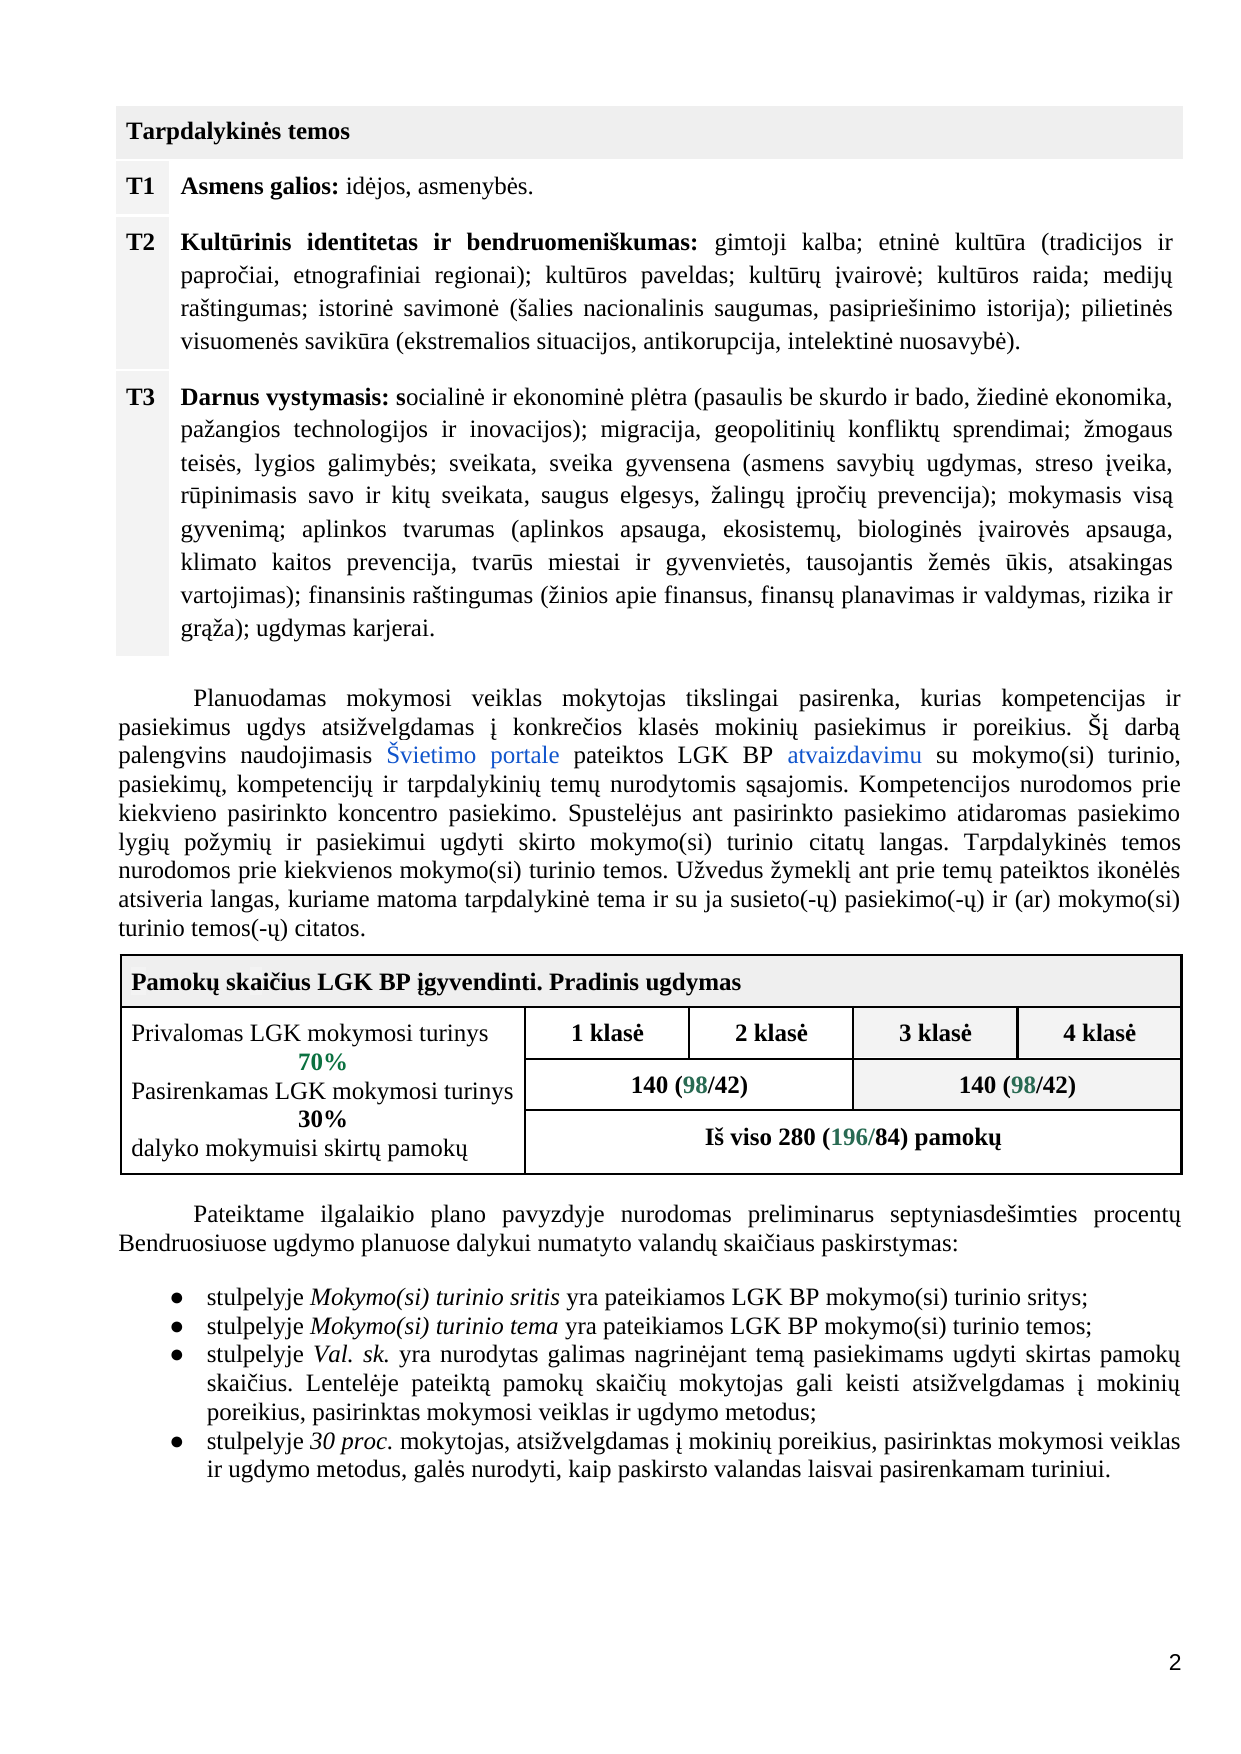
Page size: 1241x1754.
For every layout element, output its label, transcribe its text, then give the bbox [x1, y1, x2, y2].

table_cell Darnus vystymasis: socialinė ir ekonominė plėtra (pasaulis be skurdo ir bado, žiedinė ekonomika, pažangios technologijos ir inovacijos); migracija, geopolitinių konfliktų sprendimai; žmogaus teisės, lygios galimybės; sveikata, sveika gyvensena (asmens savybių ugdymas, streso įveika, rūpinimasis savo ir kitų sveikata, saugus elgesys, žalingų įpročių prevencija); mokymasis visą gyvenimą; aplinkos tvarumas (aplinkos apsauga, ekosistemų, biologinės įvairovės apsauga, klimato kaitos prevencija, tvarūs miestai ir gyvenvietės, tausojantis žemės ūkis, atsakingas vartojimas); finansinis raštingumas (žinios apie finansus, finansų planavimas ir valdymas, rizika ir grąža); ugdymas karjerai. [171, 371, 1183, 656]
table_cell Iš viso 280 (196/84) pamokų [526, 1111, 1180, 1172]
table_cell T1 [116, 161, 169, 214]
table_cell 3 klasė [854, 1008, 1016, 1057]
table_cell T3 [116, 371, 169, 656]
text Planuodamas mokymosi veiklas mokytojas tikslingai pasirenka, kurias kompetencijas ir pasiekimus ugdys atsižvelgdamas į konkrečios klasės mokinių pasiekimus ir poreikius. Šį darbą palengvins naudojimasis Švietimo portale pateiktos LGK BP atvaizdavimu su mokymo(si) turinio, pasiekimų, kompetencijų ir tarpdalykinių temų nurodytomis sąsajomis. Kompetencijos nurodomos prie kiekvieno pasirinkto koncentro pasiekimo. Spustelėjus ant pasirinkto pasiekimo atidaromas pasiekimo lygių požymių ir pasiekimui ugdyti skirto mokymo(si) turinio citatų langas. Tarpdalykinės temos nurodomos prie kiekvienos mokymo(si) turinio temos. Užvedus žymeklį ant prie temų pateiktos ikonėlės atsiveria langas, kuriame matoma tarpdalykinė tema ir su ja susieto(-ų) pasiekimo(-ų) ir (ar) mokymo(si) turinio temos(-ų) citatos. [118, 683, 1181, 942]
list stulpelyje Mokymo(si) turinio sritis yra pateikiamos LGK BP mokymo(si) turinio sritys; [169, 1282, 1181, 1311]
list stulpelyje Mokymo(si) turinio tema yra pateikiamos LGK BP mokymo(si) turinio temos; [169, 1311, 1181, 1339]
list stulpelyje Val. sk. yra nurodytas galimas nagrinėjant temą pasiekimams ugdyti skirtas pamokų skaičius. Lentelėje pateiktą pamokų skaičių mokytojas gali keisti atsižvelgdamas į mokinių poreikius, pasirinktas mokymosi veiklas ir ugdymo metodus; [169, 1339, 1181, 1426]
text Pateiktame ilgalaikio plano pavyzdyje nurodomas preliminarus septyniasdešimties procentų Bendruosiuose ugdymo planuose dalykui numatyto valandų skaičiaus paskirstymas: [118, 1199, 1181, 1257]
table_cell Kultūrinis identitetas ir bendruomeniškumas: gimtoji kalba; etninė kultūra (tradicijos ir papročiai, etnografiniai regionai); kultūros paveldas; kultūrų įvairovė; kultūros raida; medijų raštingumas; istorinė savimonė (šalies nacionalinis saugumas, pasipriešinimo istorija); pilietinės visuomenės savikūra (ekstremalios situacijos, antikorupcija, intelektinė nuosavybė). [171, 217, 1183, 369]
table_header Pamokų skaičius LGK BP įgyvendinti. Pradinis ugdymas [122, 956, 1180, 1006]
list stulpelyje 30 proc. mokytojas, atsižvelgdamas į mokinių poreikius, pasirinktas mokymosi veiklas ir ugdymo metodus, galės nurodyti, kaip paskirsto valandas laisvai pasirenkamam turiniui. [169, 1426, 1181, 1483]
table_cell 140 (98/42) [526, 1060, 852, 1109]
table_cell T2 [116, 217, 169, 369]
table_cell 1 klasė [526, 1008, 688, 1057]
table_cell 2 klasė [690, 1008, 852, 1057]
table_header Tarpdalykinės temos [116, 106, 1183, 159]
table_cell Asmens galios: idėjos, asmenybės. [171, 161, 1183, 214]
table_cell 140 (98/42) [854, 1060, 1180, 1109]
table_cell 4 klasė [1019, 1008, 1180, 1057]
table_cell Privalomas LGK mokymosi turinys 70% Pasirenkamas LGK mokymosi turinys 30% dalyko mokymuisi skirtų pamokų [122, 1008, 524, 1172]
